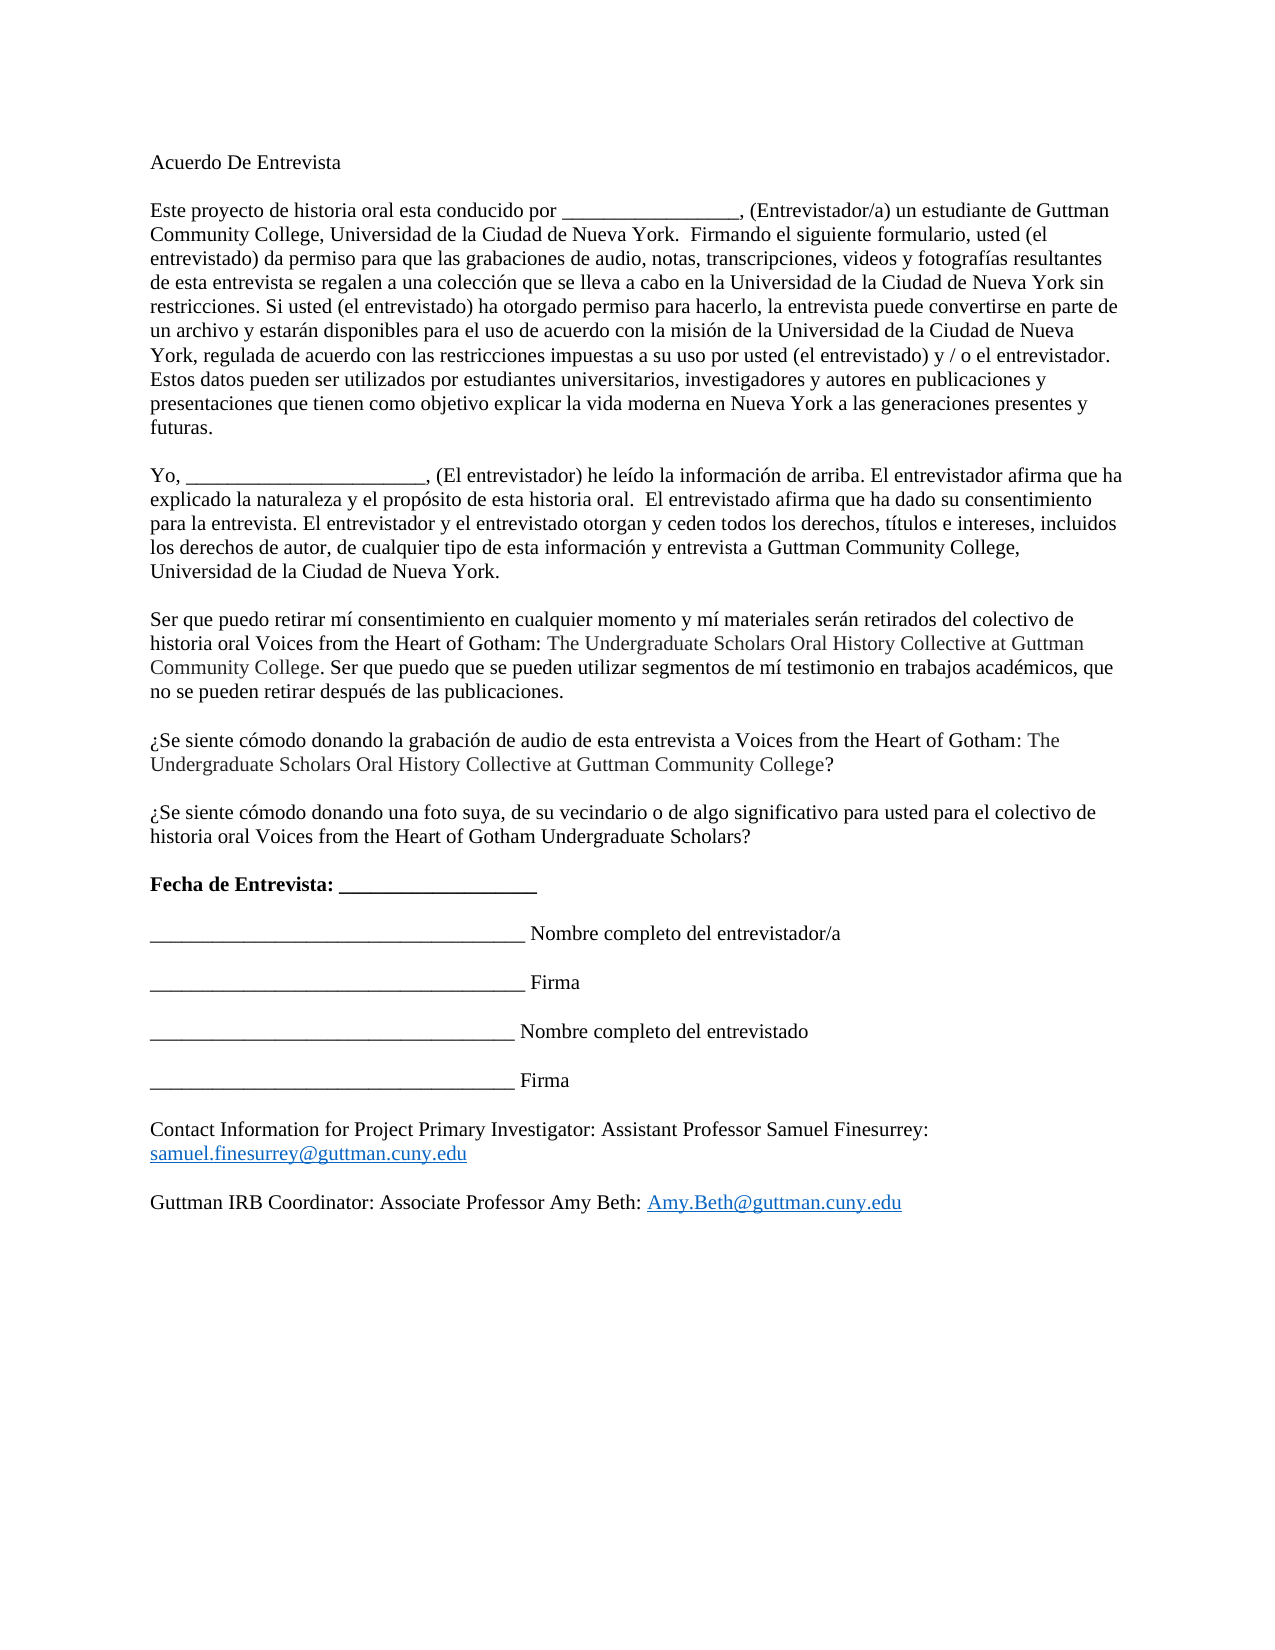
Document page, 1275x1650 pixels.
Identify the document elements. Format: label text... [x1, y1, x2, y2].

text Acuerdo De Entrevista [150, 150, 1125, 174]
text ___________________________________ Nombre completo del entrevistado [150, 1019, 1125, 1043]
text ____________________________________ Firma [150, 970, 1125, 994]
text ¿Se siente cómodo donando la grabación de audio de esta entrevista a Voices from the Heart of Gotham: The Undergraduate Scholars Oral History Collective at Guttman Community College? [150, 727, 1125, 776]
text Contact Information for Project Primary Investigator: Assistant Professor Samuel Finesurrey: samuel.finesurrey@guttman.cuny.edu [150, 1117, 1125, 1165]
text Este proyecto de historia oral esta conducido por _________________, (Entrevistador/a) un estudiante de Guttman Community College, Universidad de la Ciudad de Nueva York. Firmando el siguiente formulario, usted (el entrevistado) da permiso para que las grabaciones de audio, notas, transcripciones, videos y fotografías resultantes de esta entrevista se regalen a una colección que se lleva a cabo en la Universidad de la Ciudad de Nueva York sin restricciones. Si usted (el entrevistado) ha otorgado permiso para hacerlo, la entrevista puede convertirse en parte de un archivo y estarán disponibles para el uso de acuerdo con la misión de la Universidad de la Ciudad de Nueva York, regulada de acuerdo con las restricciones impuestas a su uso por usted (el entrevistado) y / o el entrevistador. Estos datos pueden ser utilizados por estudiantes universitarios, investigadores y autores en publicaciones y presentaciones que tienen como objetivo explicar la vida moderna en Nueva York a las generaciones presentes y futuras. [150, 198, 1125, 439]
text ¿Se siente cómodo donando una foto suya, de su vecindario o de algo significativo para usted para el colectivo de historia oral Voices from the Heart of Gotham Undergraduate Scholars? [150, 800, 1125, 848]
text Yo, _______________________, (El entrevistador) he leído la información de arriba. El entrevistador afirma que ha explicado la naturaleza y el propósito de esta historia oral. El entrevistado afirma que ha dado su consentimiento para la entrevista. El entrevistador y el entrevistado otorgan y ceden todos los derechos, títulos e intereses, incluidos los derechos de autor, de cualquier tipo de esta información y entrevista a Guttman Community College, Universidad de la Ciudad de Nueva York. [150, 463, 1125, 583]
text Guttman IRB Coordinator: Associate Professor Amy Beth: Amy.Beth@guttman.cuny.edu [150, 1190, 1125, 1214]
text Fecha de Entrevista: ___________________ [150, 872, 1125, 896]
text Ser que puedo retirar mí consentimiento en cualquier momento y mí materiales serán retirados del colectivo de historia oral Voices from the Heart of Gotham: The Undergraduate Scholars Oral History Collective at Guttman Community College. Ser que puedo que se pueden utilizar segmentos de mí testimonio en trabajos académicos, que no se pueden retirar después de las publicaciones. [150, 607, 1125, 703]
text ___________________________________ Firma [150, 1068, 1125, 1092]
text ____________________________________ Nombre completo del entrevistador/a [150, 921, 1125, 945]
